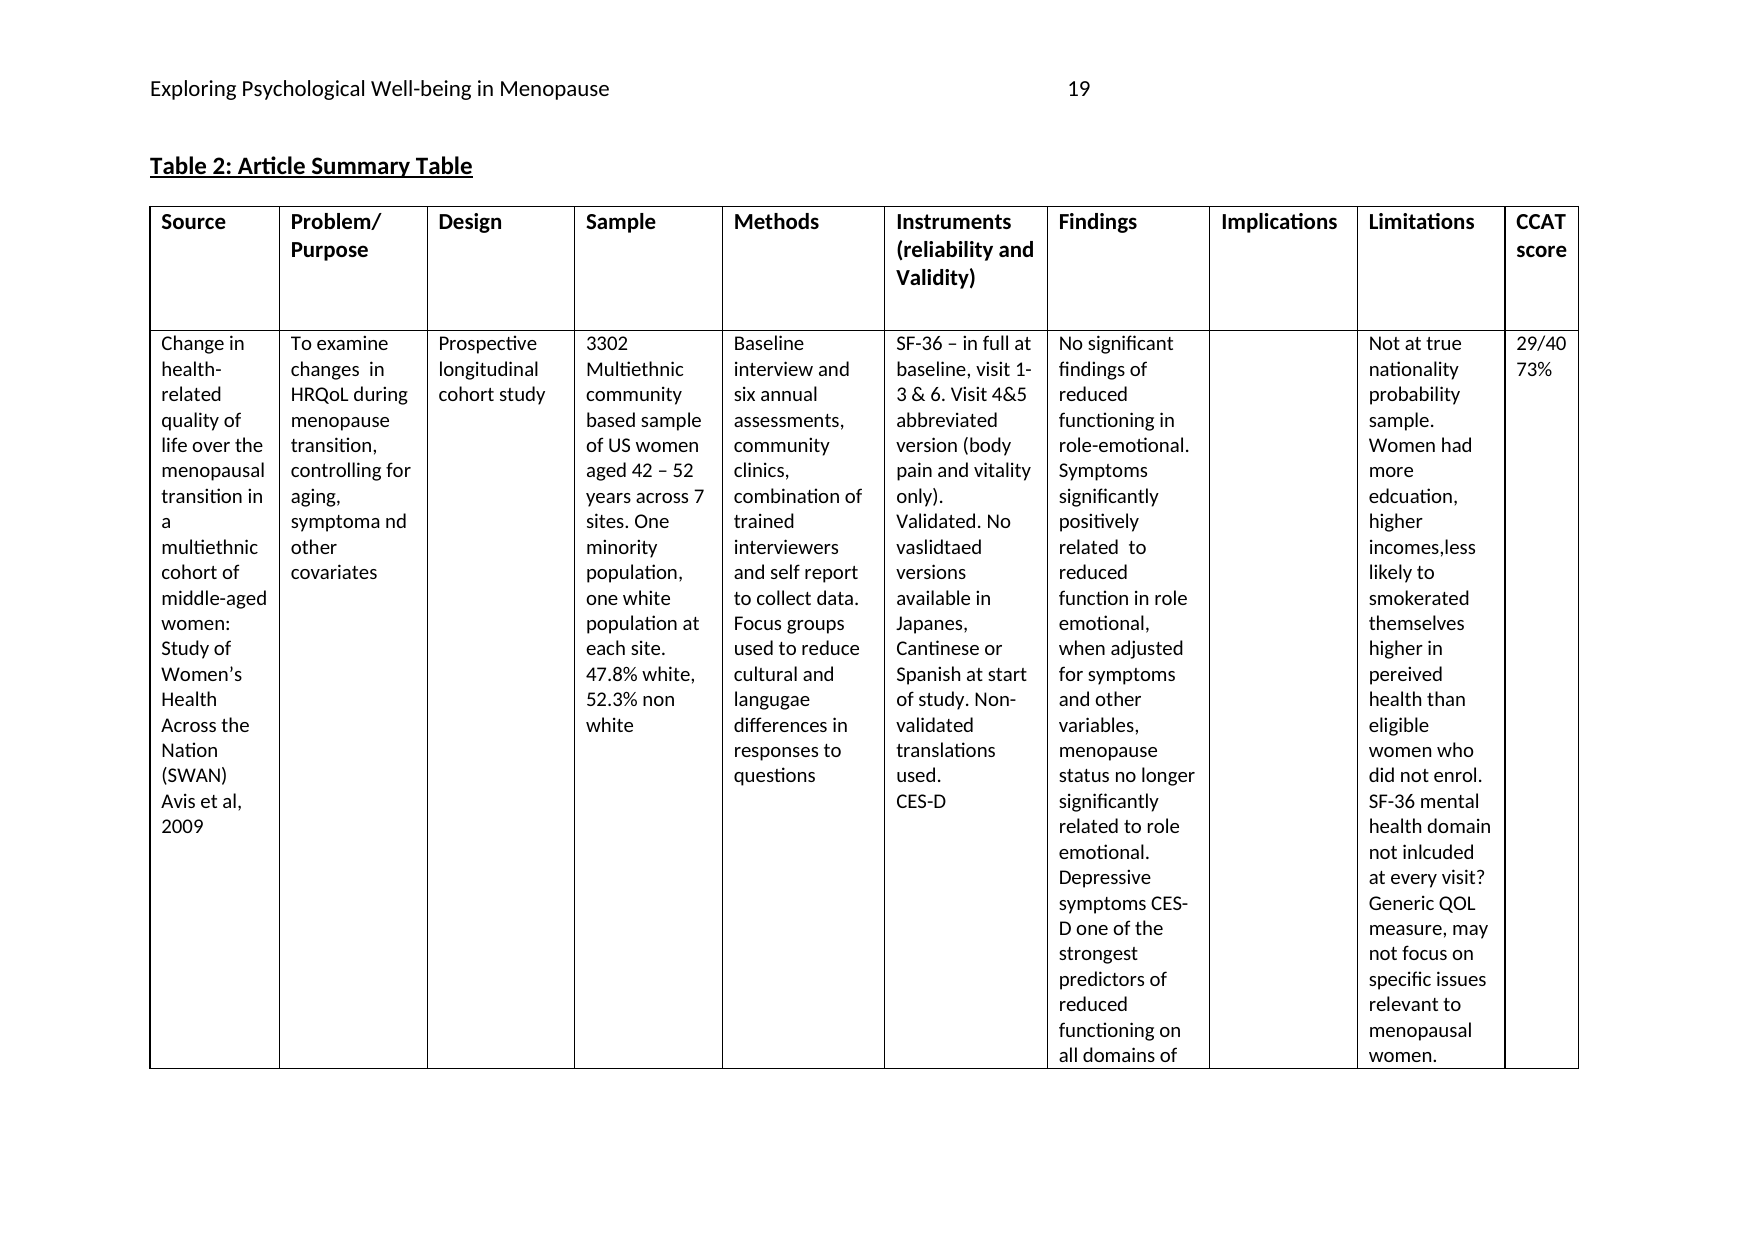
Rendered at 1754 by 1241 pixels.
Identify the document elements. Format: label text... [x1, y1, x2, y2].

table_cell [428, 331, 574, 1068]
table_header Source [151, 207, 279, 329]
table_header Design [428, 207, 574, 329]
table_header Implications [1210, 207, 1357, 329]
table_header Sample [575, 207, 722, 329]
table_header CCAT score [1506, 207, 1578, 329]
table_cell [575, 331, 722, 1068]
table_header Limitations [1358, 207, 1504, 329]
table_header Findings [1048, 207, 1209, 329]
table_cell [280, 331, 427, 1068]
text Table 2: Article Summary Table [150, 150, 1604, 181]
table_header Instruments (reliability and Validity) [885, 207, 1047, 329]
table_header Methods [723, 207, 884, 329]
table_header Problem/ Purpose [280, 207, 427, 329]
table_cell [1210, 331, 1357, 1068]
table_cell 29/40 73% [1506, 331, 1578, 1068]
